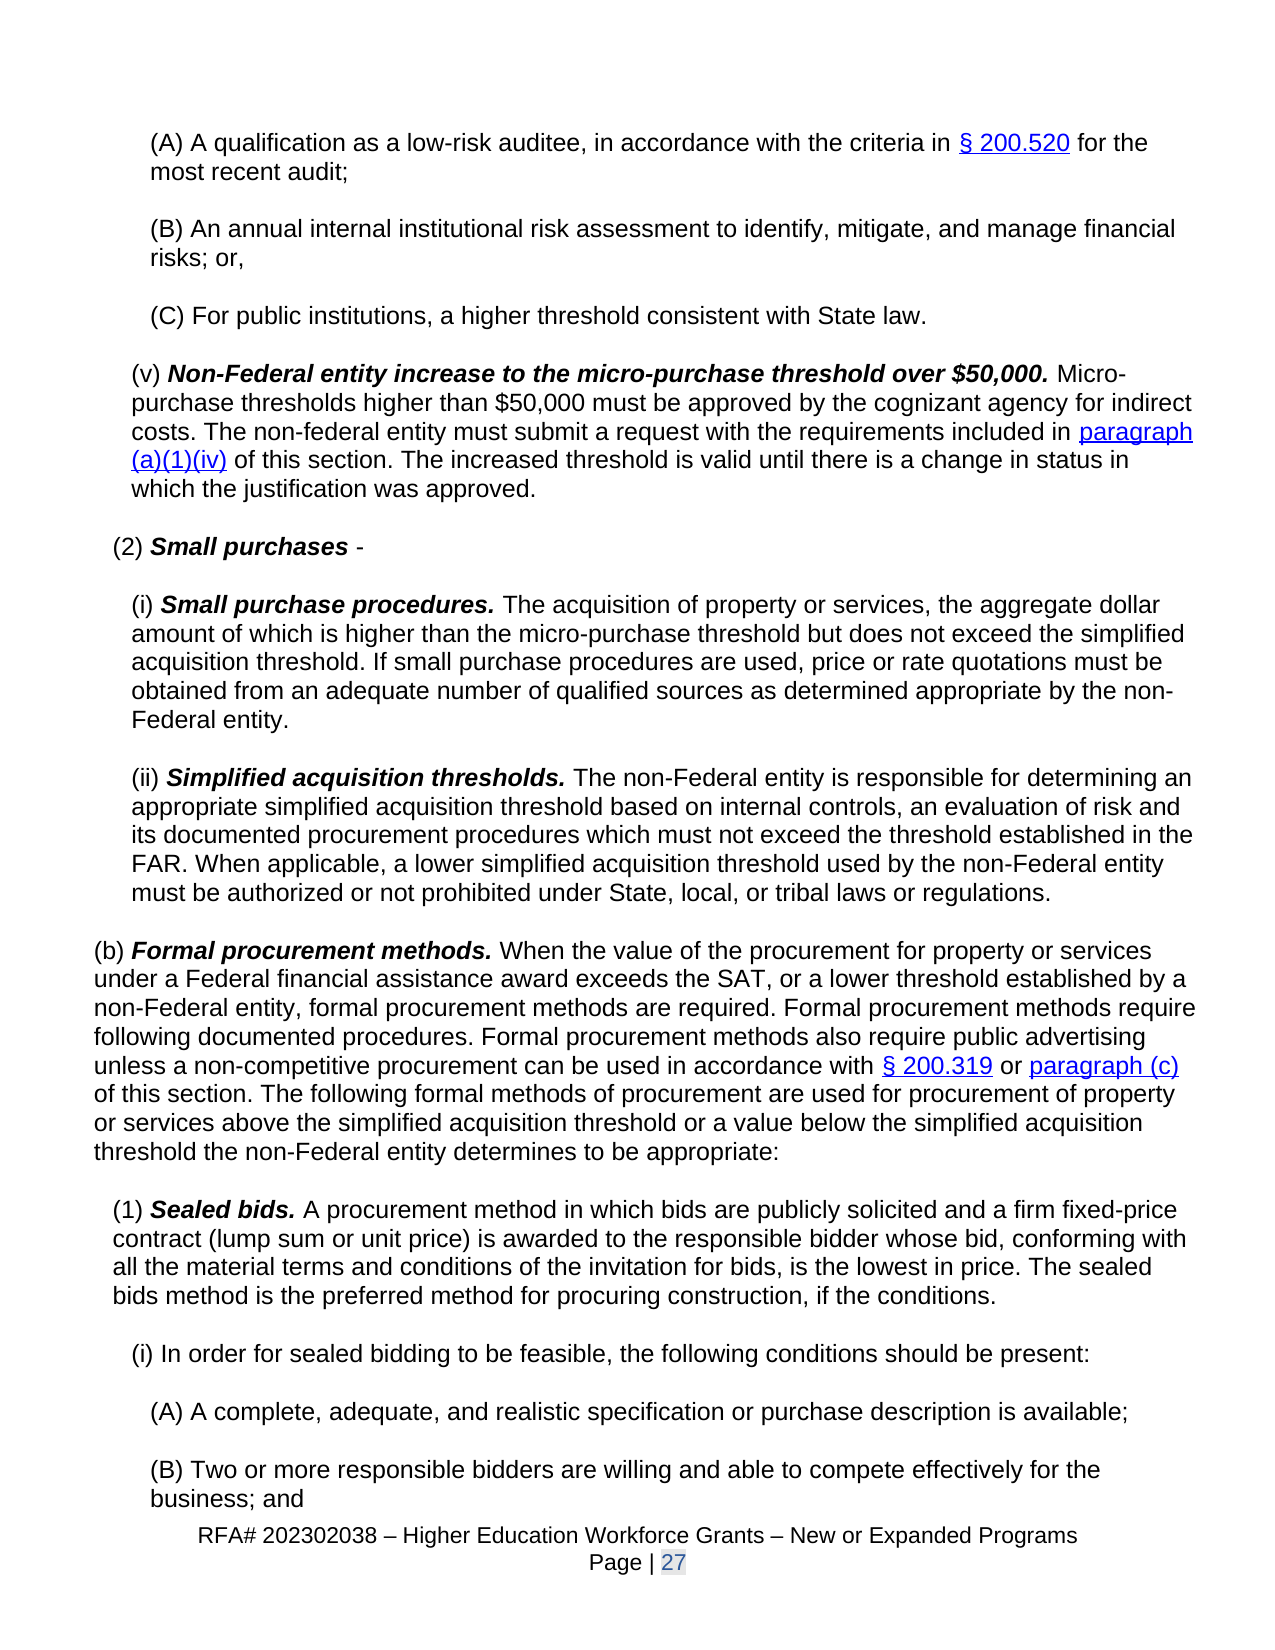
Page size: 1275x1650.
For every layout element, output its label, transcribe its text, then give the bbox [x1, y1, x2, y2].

text (A) A complete, adequate, and realistic specification or purchase description is available; [150, 1397, 1200, 1426]
text (A) A qualification as a low-risk auditee, in accordance with the criteria in § 200.520 for the most recent audit; [150, 128, 1200, 185]
text (b) Formal procurement methods. When the value of the procurement for property or services under a Federal financial assistance award exceeds the SAT, or a lower threshold established by a non-Federal entity, formal procurement methods are required. Formal procurement methods require following documented procedures. Formal procurement methods also require public advertising unless a non-competitive procurement can be used in accordance with § 200.319 or paragraph (c) of this section. The following formal methods of procurement are used for procurement of property or services above the simplified acquisition threshold or a value below the simplified acquisition threshold the non-Federal entity determines to be appropriate: [94, 936, 1200, 1166]
text (2) Small purchases - [112, 532, 1200, 561]
text (B) An annual internal institutional risk assessment to identify, mitigate, and manage financial risks; or, [150, 214, 1200, 272]
text (i) In order for sealed bidding to be feasible, the following conditions should be present: [131, 1339, 1200, 1368]
text (B) Two or more responsible bidders are willing and able to compete effectively for the business; and [150, 1455, 1200, 1512]
text (ii) Simplified acquisition thresholds. The non-Federal entity is responsible for determining an appropriate simplified acquisition threshold based on internal controls, an evaluation of risk and its documented procurement procedures which must not exceed the threshold established in the FAR. When applicable, a lower simplified acquisition threshold used by the non-Federal entity must be authorized or not prohibited under State, local, or tribal laws or regulations. [131, 763, 1200, 906]
text (v) Non-Federal entity increase to the micro-purchase threshold over $50,000. Micro-purchase thresholds higher than $50,000 must be approved by the cognizant agency for indirect costs. The non-federal entity must submit a request with the requirements included in paragraph (a)(1)(iv) of this section. The increased threshold is valid until there is a change in status in which the justification was approved. [131, 359, 1200, 503]
text (C) For public institutions, a higher threshold consistent with State law. [150, 301, 1200, 330]
text (i) Small purchase procedures. The acquisition of property or services, the aggregate dollar amount of which is higher than the micro-purchase threshold but does not exceed the simplified acquisition threshold. If small purchase procedures are used, price or rate quotations must be obtained from an adequate number of qualified sources as determined appropriate by the non-Federal entity. [131, 590, 1200, 733]
text (1) Sealed bids. A procurement method in which bids are publicly solicited and a firm fixed-price contract (lump sum or unit price) is awarded to the responsible bidder whose bid, conforming with all the material terms and conditions of the invitation for bids, is the lowest in price. The sealed bids method is the preferred method for procuring construction, if the conditions. [112, 1195, 1200, 1310]
